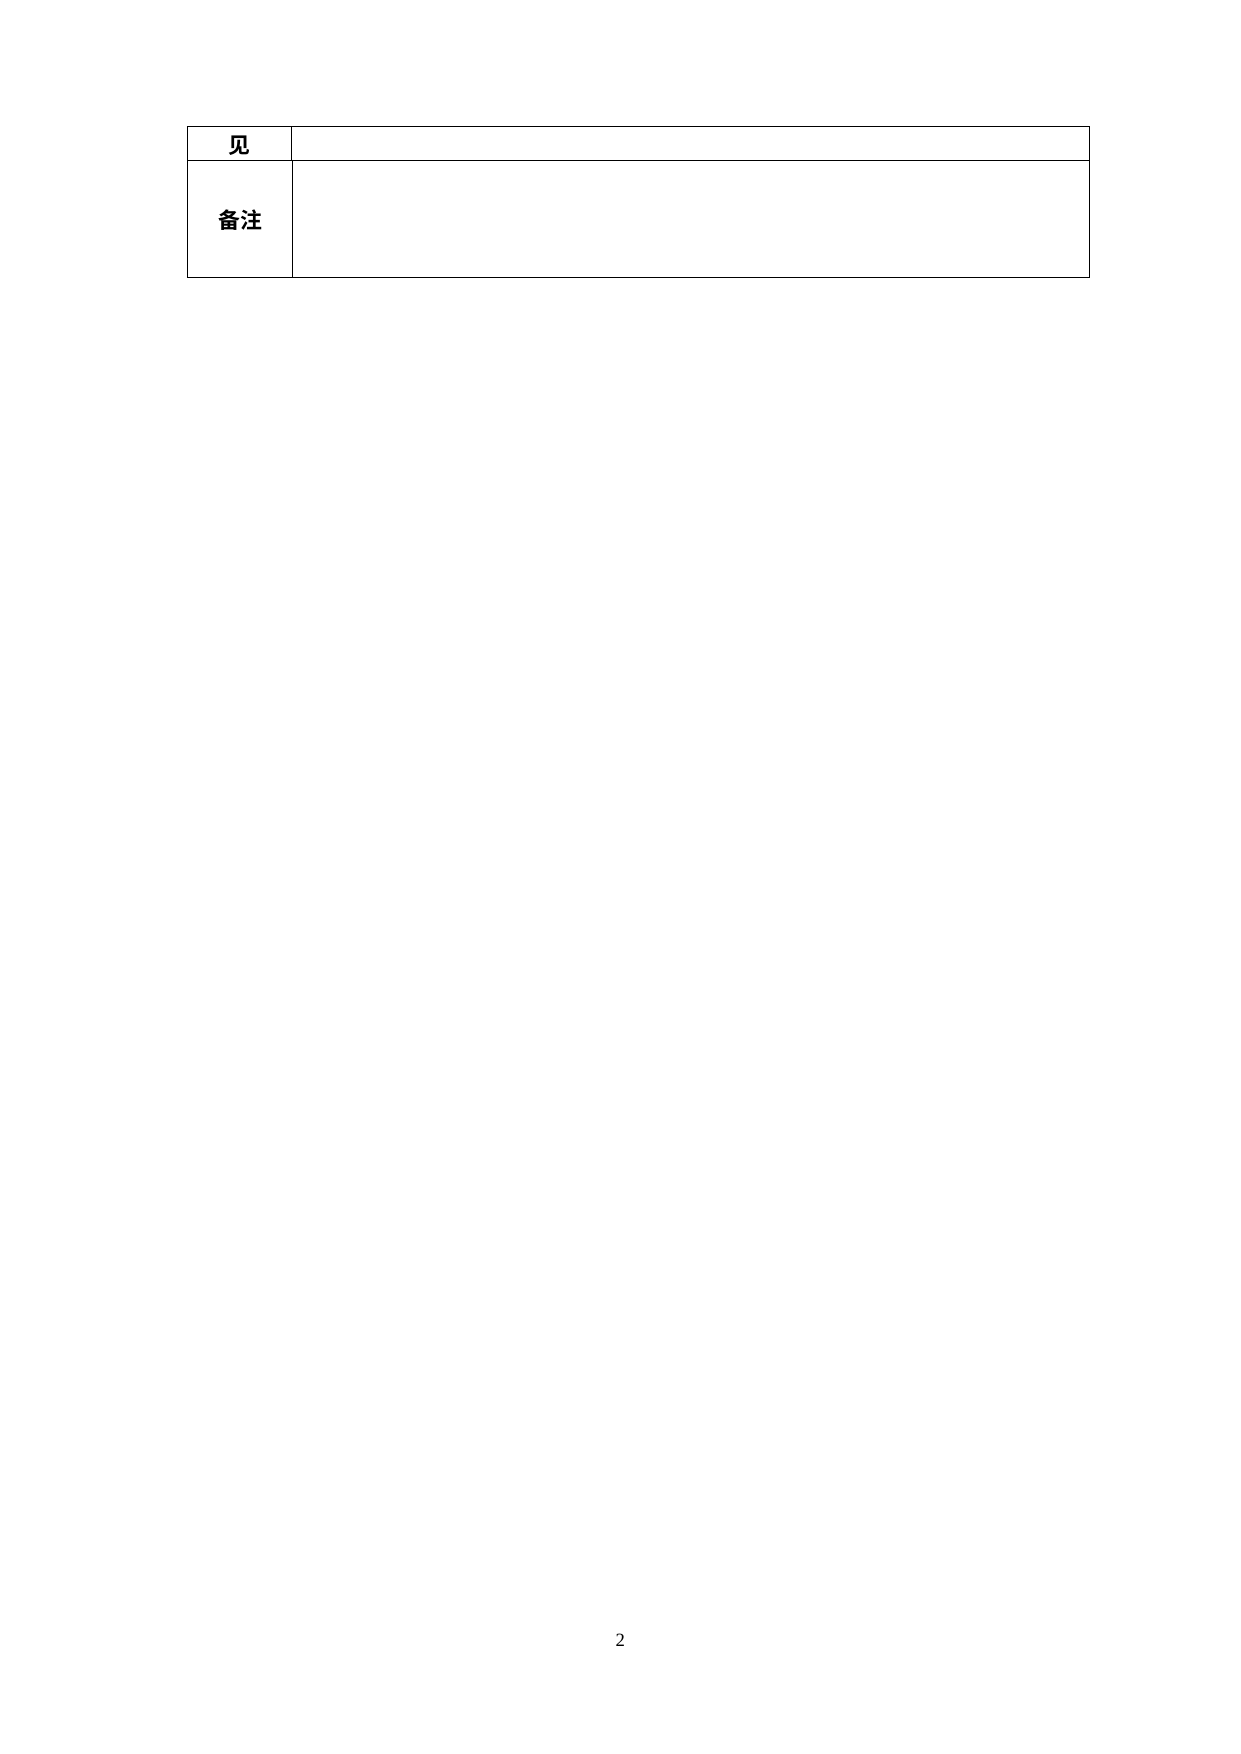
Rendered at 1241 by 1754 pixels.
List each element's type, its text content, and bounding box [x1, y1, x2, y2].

table_cell 备注 [188, 161, 292, 277]
table_cell 审 核 意 见 [188, 127, 291, 160]
table_cell [293, 161, 1089, 277]
table_cell [292, 127, 1089, 160]
